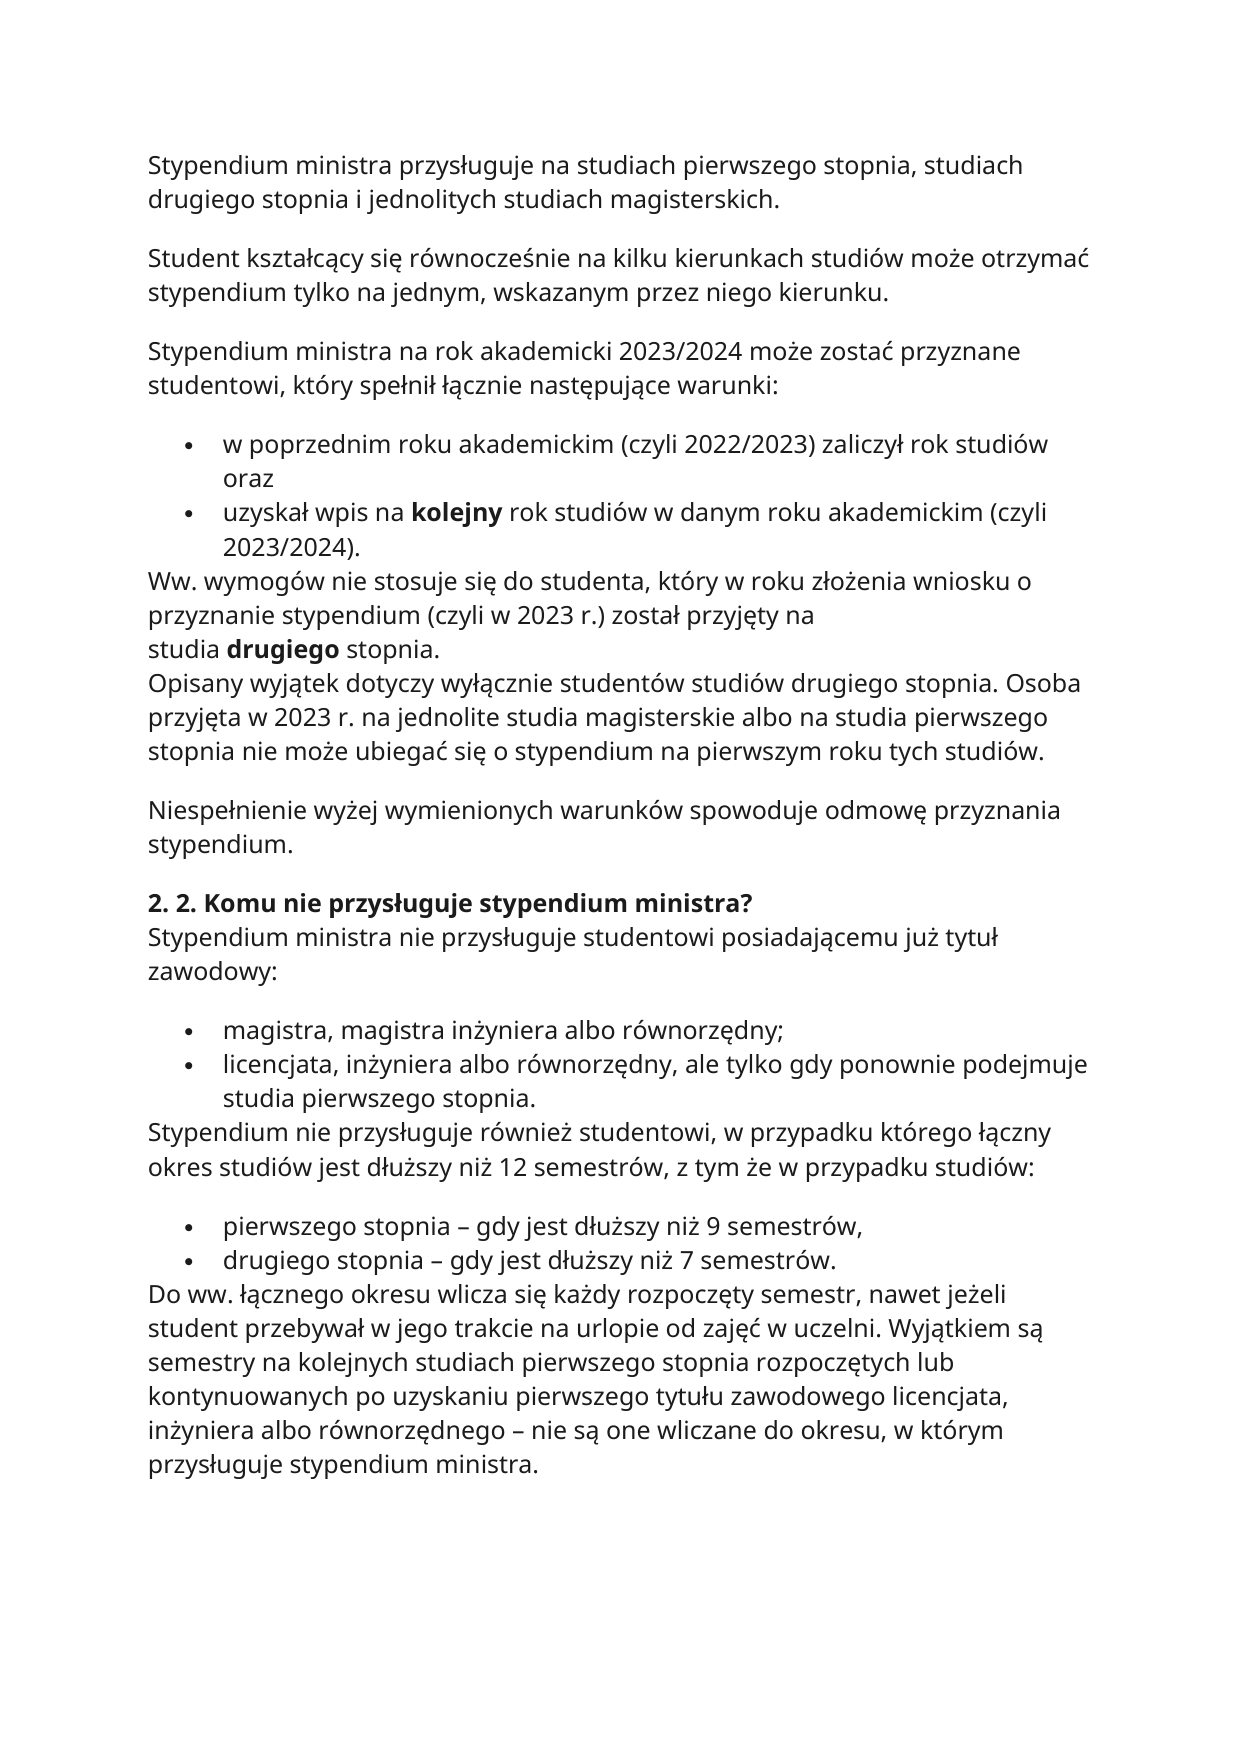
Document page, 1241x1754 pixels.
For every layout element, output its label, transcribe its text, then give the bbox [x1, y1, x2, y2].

text Stypendium nie przysługuje również studentowi, w przypadku którego łączny okres studiów jest dłuższy niż 12 semestrów, z tym że w przypadku studiów: [148, 1115, 1093, 1183]
text Student kształcący się równocześnie na kilku kierunkach studiów może otrzymać stypendium tylko na jednym, wskazanym przez niego kierunku. [148, 241, 1093, 309]
text Stypendium ministra nie przysługuje studentowi posiadającemu już tytuł zawodowy: [148, 920, 1093, 988]
text Opisany wyjątek dotyczy wyłącznie studentów studiów drugiego stopnia. Osoba przyjęta w 2023 r. na jednolite studia magisterskie albo na studia pierwszego stopnia nie może ubiegać się o stypendium na pierwszym roku tych studiów. [148, 665, 1093, 768]
list pierwszego stopnia – gdy jest dłuższy niż 9 semestrów, [185, 1208, 1093, 1242]
list w poprzednim roku akademickim (czyli 2022/2023) zaliczył rok studiów oraz [185, 427, 1093, 495]
list licencjata, inżyniera albo równorzędny, ale tylko gdy ponownie podejmuje studia pierwszego stopnia. [185, 1047, 1093, 1115]
text Niespełnienie wyżej wymienionych warunków spowoduje odmowę przyznania stypendium. [148, 793, 1093, 861]
list magistra, magistra inżyniera albo równorzędny; [185, 1013, 1093, 1047]
text Ww. wymogów nie stosuje się do studenta, który w roku złożenia wniosku o przyznanie stypendium (czyli w 2023 r.) został przyjęty na studia drugiego stopnia. [148, 563, 1093, 665]
text Do ww. łącznego okresu wlicza się każdy rozpoczęty semestr, nawet jeżeli student przebywał w jego trakcie na urlopie od zajęć w uczelni. Wyjątkiem są semestry na kolejnych studiach pierwszego stopnia rozpoczętych lub kontynuowanych po uzyskaniu pierwszego tytułu zawodowego licencjata, inżyniera albo równorzędnego – nie są one wliczane do okresu, w którym przysługuje stypendium ministra. [148, 1276, 1093, 1481]
text Stypendium ministra przysługuje na studiach pierwszego stopnia, studiach drugiego stopnia i jednolitych studiach magisterskich. [148, 148, 1093, 216]
list uzyskał wpis na kolejny rok studiów w danym roku akademickim (czyli 2023/2024). [185, 495, 1093, 563]
list drugiego stopnia – gdy jest dłuższy niż 7 semestrów. [185, 1242, 1093, 1276]
text 2. 2. Komu nie przysługuje stypendium ministra? [148, 886, 1093, 920]
text Stypendium ministra na rok akademicki 2023/2024 może zostać przyznane studentowi, który spełnił łącznie następujące warunki: [148, 334, 1093, 402]
